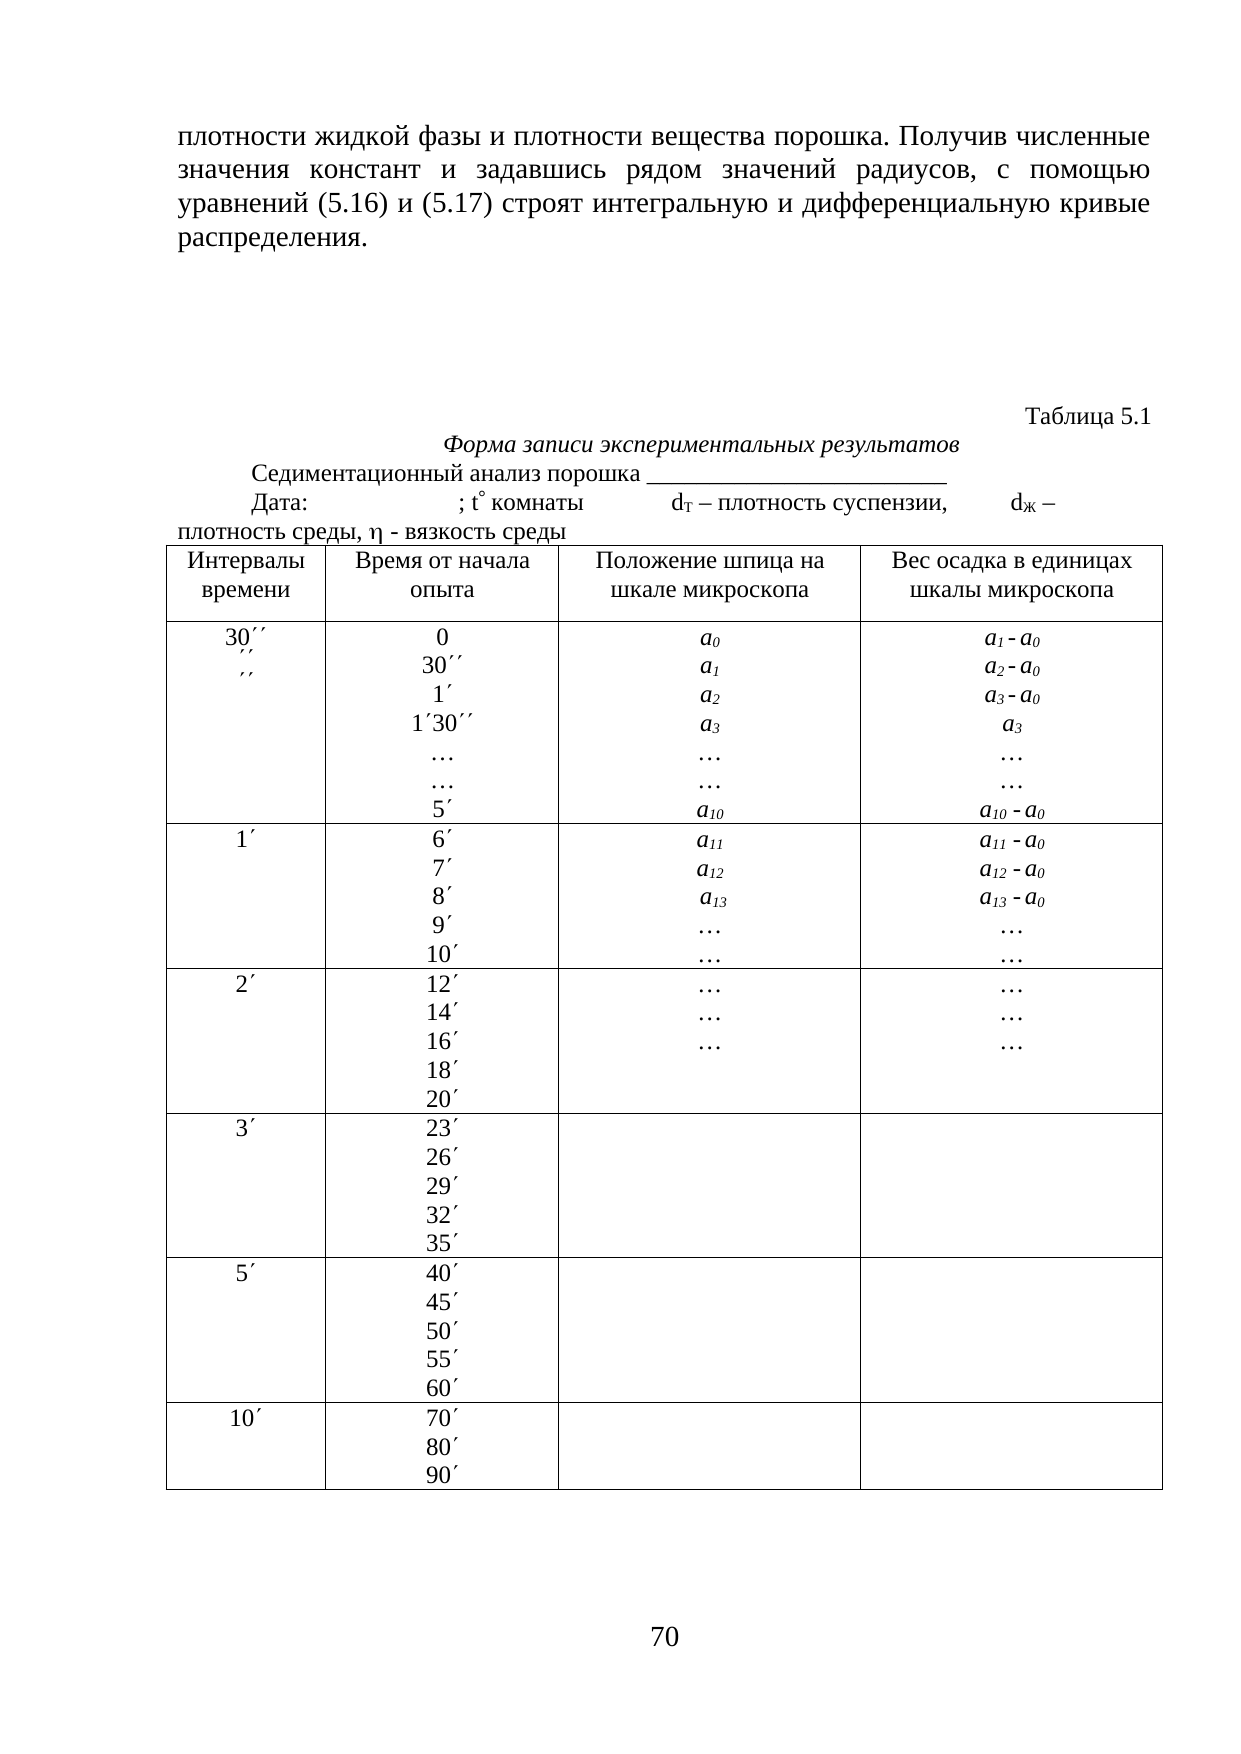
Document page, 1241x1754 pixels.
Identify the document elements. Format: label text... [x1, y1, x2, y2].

table_cell [559, 1403, 860, 1489]
table_cell 70 80 90 [326, 1403, 558, 1489]
table_cell 2 [167, 969, 325, 1112]
table_cell [559, 1114, 860, 1257]
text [177, 118, 1152, 252]
text Форма записи экспериментальных результатов [177, 429, 1152, 458]
table_cell 6 7 8 9 10 [326, 824, 558, 968]
table_cell 23 26 29 32 35 [326, 1114, 558, 1257]
table_cell 1 [167, 824, 325, 968]
table_cell 3 [167, 1114, 325, 1257]
table_cell 5 [167, 1258, 325, 1402]
table_cell a0 a1 a2 a3 … … a10 [559, 622, 860, 823]
text Седиментационный анализ порошка ________________________ [177, 458, 1152, 487]
table_cell a11 a12 a13 … … [559, 824, 860, 968]
table_cell 40 45 50 55 60 [326, 1258, 558, 1402]
table_cell 0 30 1 130 … … 5 [326, 622, 558, 823]
table_cell 30 [167, 622, 325, 823]
table_cell 10 [167, 1403, 325, 1489]
text Таблица 5.1 [177, 401, 1152, 429]
table_header Положение шпица на шкале микроскопа [559, 546, 860, 621]
table_cell a11 - a0 a12 - a0 a13 - a0 … … [861, 824, 1162, 968]
table_cell a1 - a0 a2 - a0 a3 - a0 a3 … … a10 - a0 [861, 622, 1162, 823]
table_cell 12 14 16 18 20 [326, 969, 558, 1112]
table_cell [559, 1258, 860, 1402]
table_cell [861, 1258, 1162, 1402]
table_cell … … … [861, 969, 1162, 1112]
text Дата: ; t комнаты dT – плотность суспензии, dЖ – плотность среды, - вязкость среды [177, 487, 1152, 544]
table_header Вес осадка в единицах шкалы микроскопа [861, 546, 1162, 621]
table_header Время от начала опыта [326, 546, 558, 621]
table_cell [861, 1114, 1162, 1257]
table_cell [861, 1403, 1162, 1489]
table_cell … … … [559, 969, 860, 1112]
table_header Интервалы времени [167, 546, 325, 621]
